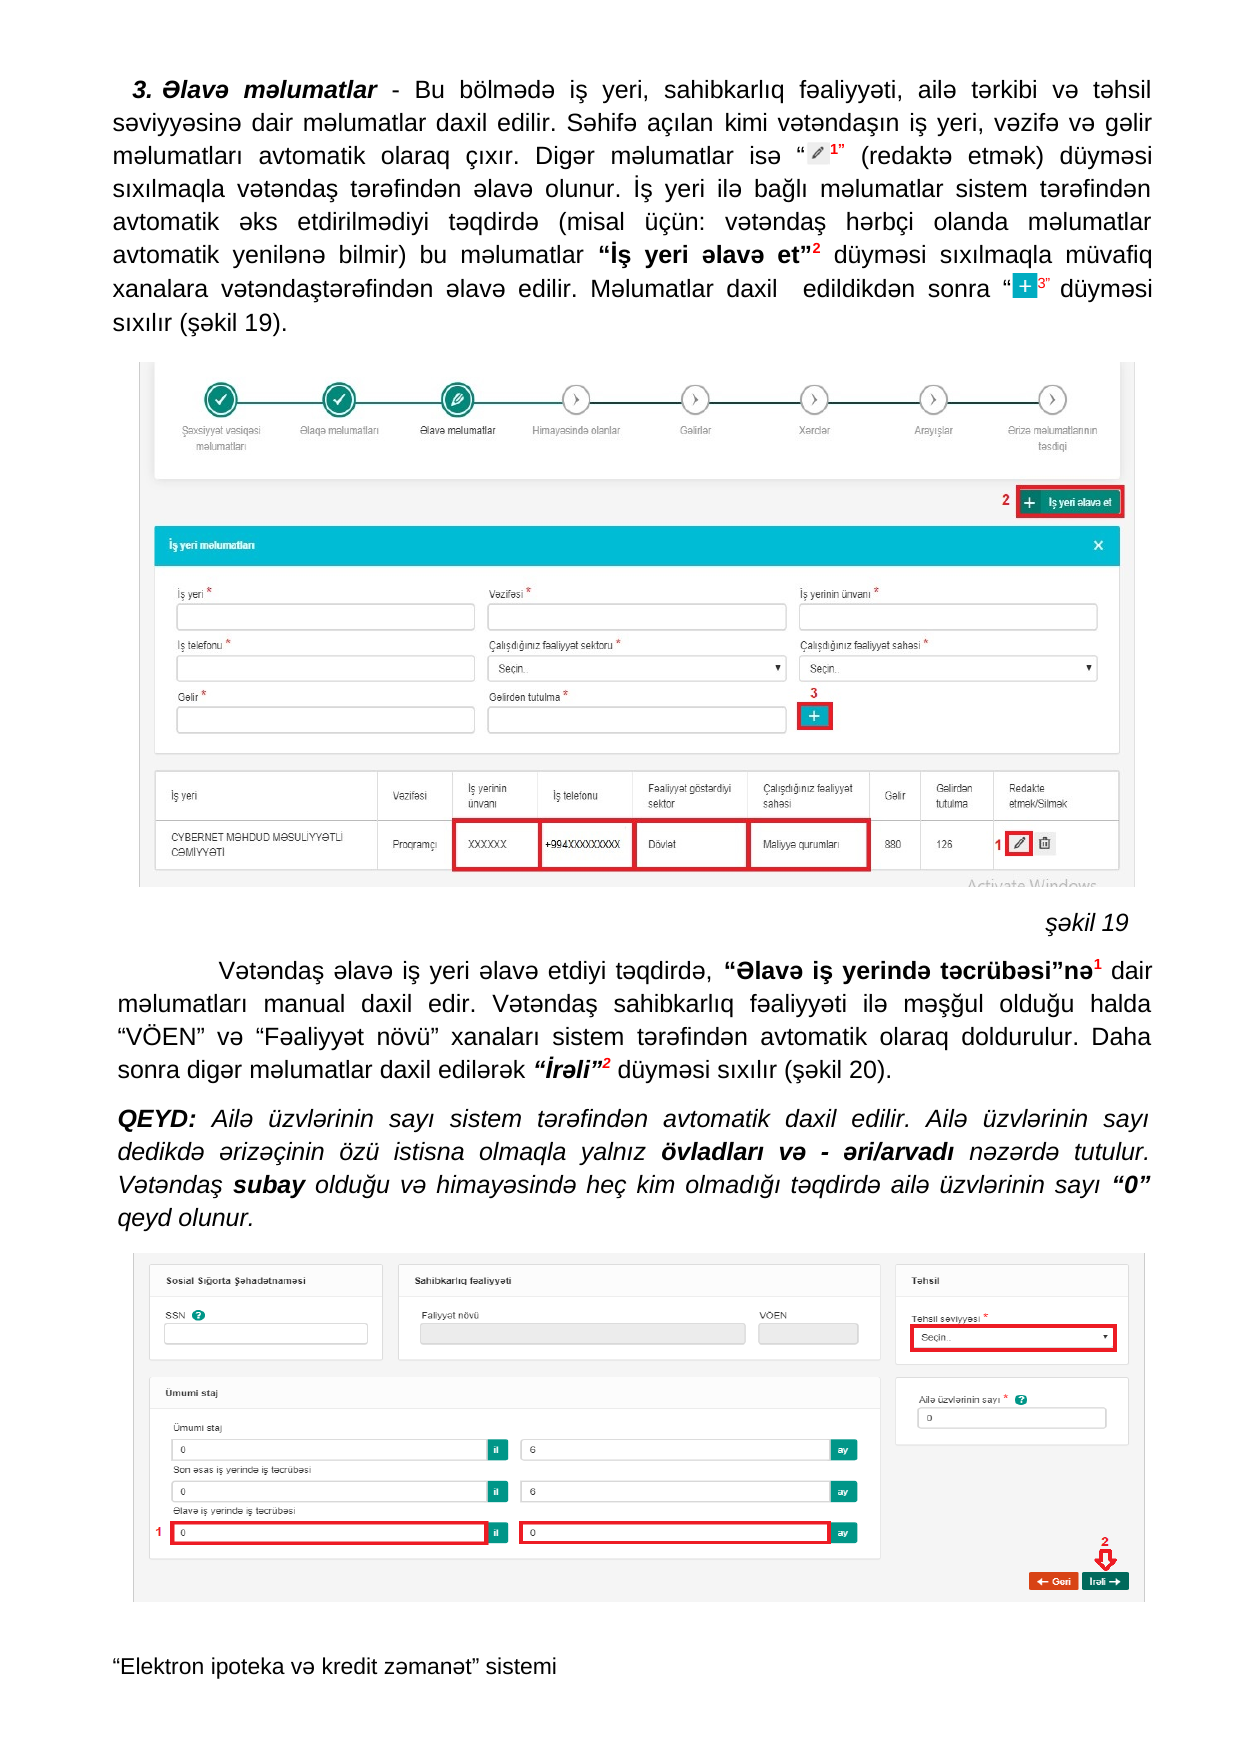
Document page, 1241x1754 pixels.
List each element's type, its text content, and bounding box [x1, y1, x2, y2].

list Əlavə məlumatlar - Bu bölmədə iş yeri, sahibkarlıq fəaliyyəti, ailə tərkibi və təhsil səviyyəsinə dair məlumatlar daxil edilir. Səhifə açılan kimi vətəndaşın iş yeri, vəzifə və gəlir məlumatları avtomatik olaraq çıxır. Digər məlumatlar isə “1” (redaktə etmək) düyməsi sıxılmaqla vətəndaş tərəfindən əlavə olunur. İş yeri ilə bağlı məlumatlar sistem tərəfindən avtomatik əks etdirilmədiyi təqdirdə (misal üçün: vətəndaş hərbçi olanda məlumatlar avtomatik yenilənə bilmir) bu məlumatlar “İş yeri əlavə et”2 düyməsi sıxılmaqla müvafiq xanalara vətəndaştərəfindən əlavə edilir. Məlumatlar daxil edildikdən sonra “3” düyməsi sıxılır (şəkil 19). [112, 75, 1153, 336]
subtitle şəkil 19 [73, 908, 1165, 937]
picture [1012, 273, 1038, 298]
text Vətəndaş əlavə iş yeri əlavə etdiyi təqdirdə, “Əlavə iş yerində təcrübəsi”nə1 dair məlumatları manual daxil edir. Vətəndaş sahibkarlıq fəaliyyəti ilə məşğul olduğu halda “VÖEN” və “Fəaliyyət növü” xanaları sistem tərəfindən avtomatik olaraq doldurulur. Daha sonra digər məlumatlar daxil edilərək “İrəli”2 düyməsi sıxılır (şəkil 20). [117, 956, 1153, 1083]
picture [806, 142, 830, 165]
text QEYD: Ailə üzvlərinin sayı sistem tərəfindən avtomatik daxil edilir. Ailə üzvlərinin sayı dedikdə ərizəçinin özü istisna olmaqla yalnız övladları və - əri/arvadı nəzərdə tutulur. Vətəndaş subay olduğu və himayəsində heç kim olmadığı təqdirdə ailə üzvlərinin sayı “0” qeyd olunur. [117, 1104, 1153, 1232]
picture [126, 362, 1144, 887]
picture [117, 1253, 1157, 1602]
